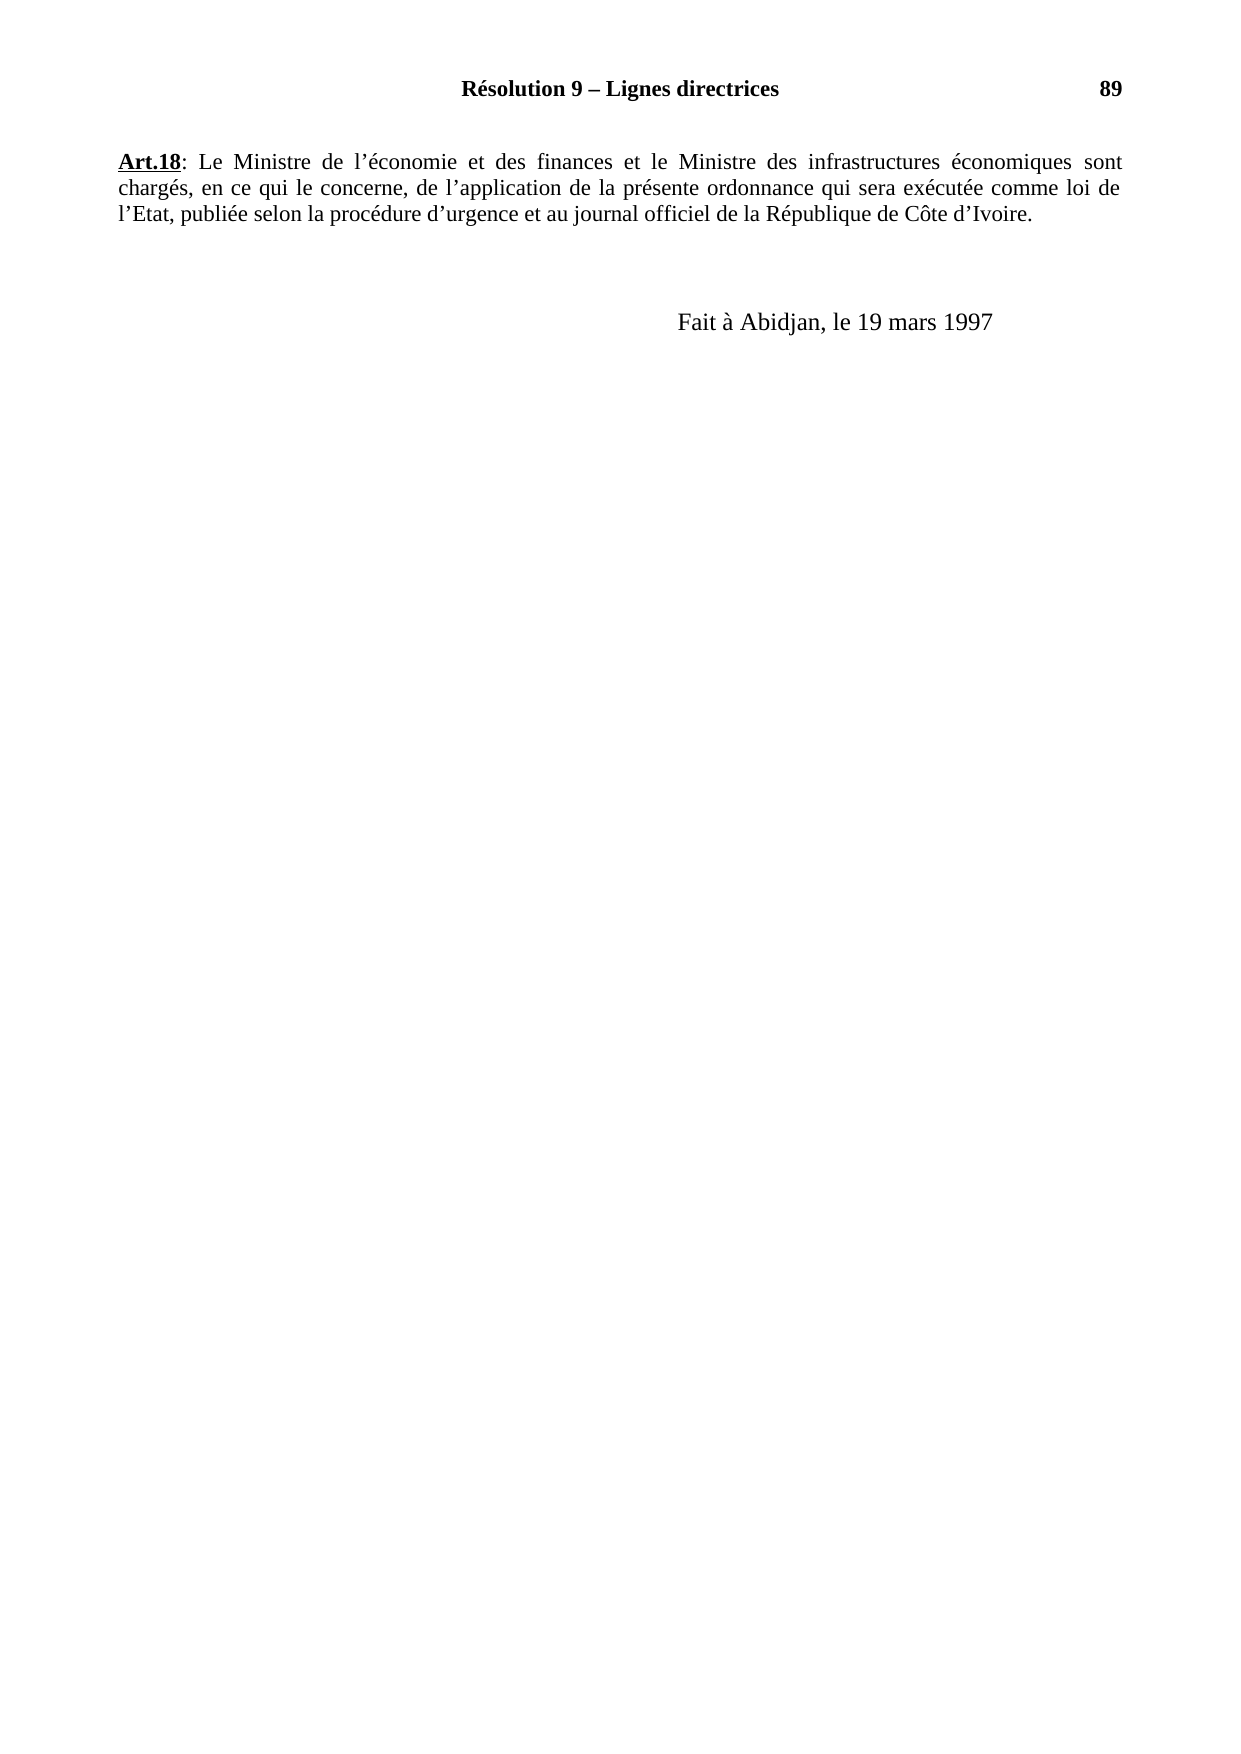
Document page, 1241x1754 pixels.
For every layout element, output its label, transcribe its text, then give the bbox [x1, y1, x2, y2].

text Fait à Abidjan, le 19 mars 1997 [677, 304, 1122, 336]
text Art.18: Le Ministre de l’économie et des finances et le Ministre des infrastructures économiques sont chargés, en ce qui le concerne, de l’application de la présente ordonnance qui sera exécutée comme loi de l’Etat, publiée selon la procédure d’urgence et au journal officiel de la République de Côte d’Ivoire. [118, 148, 1122, 227]
